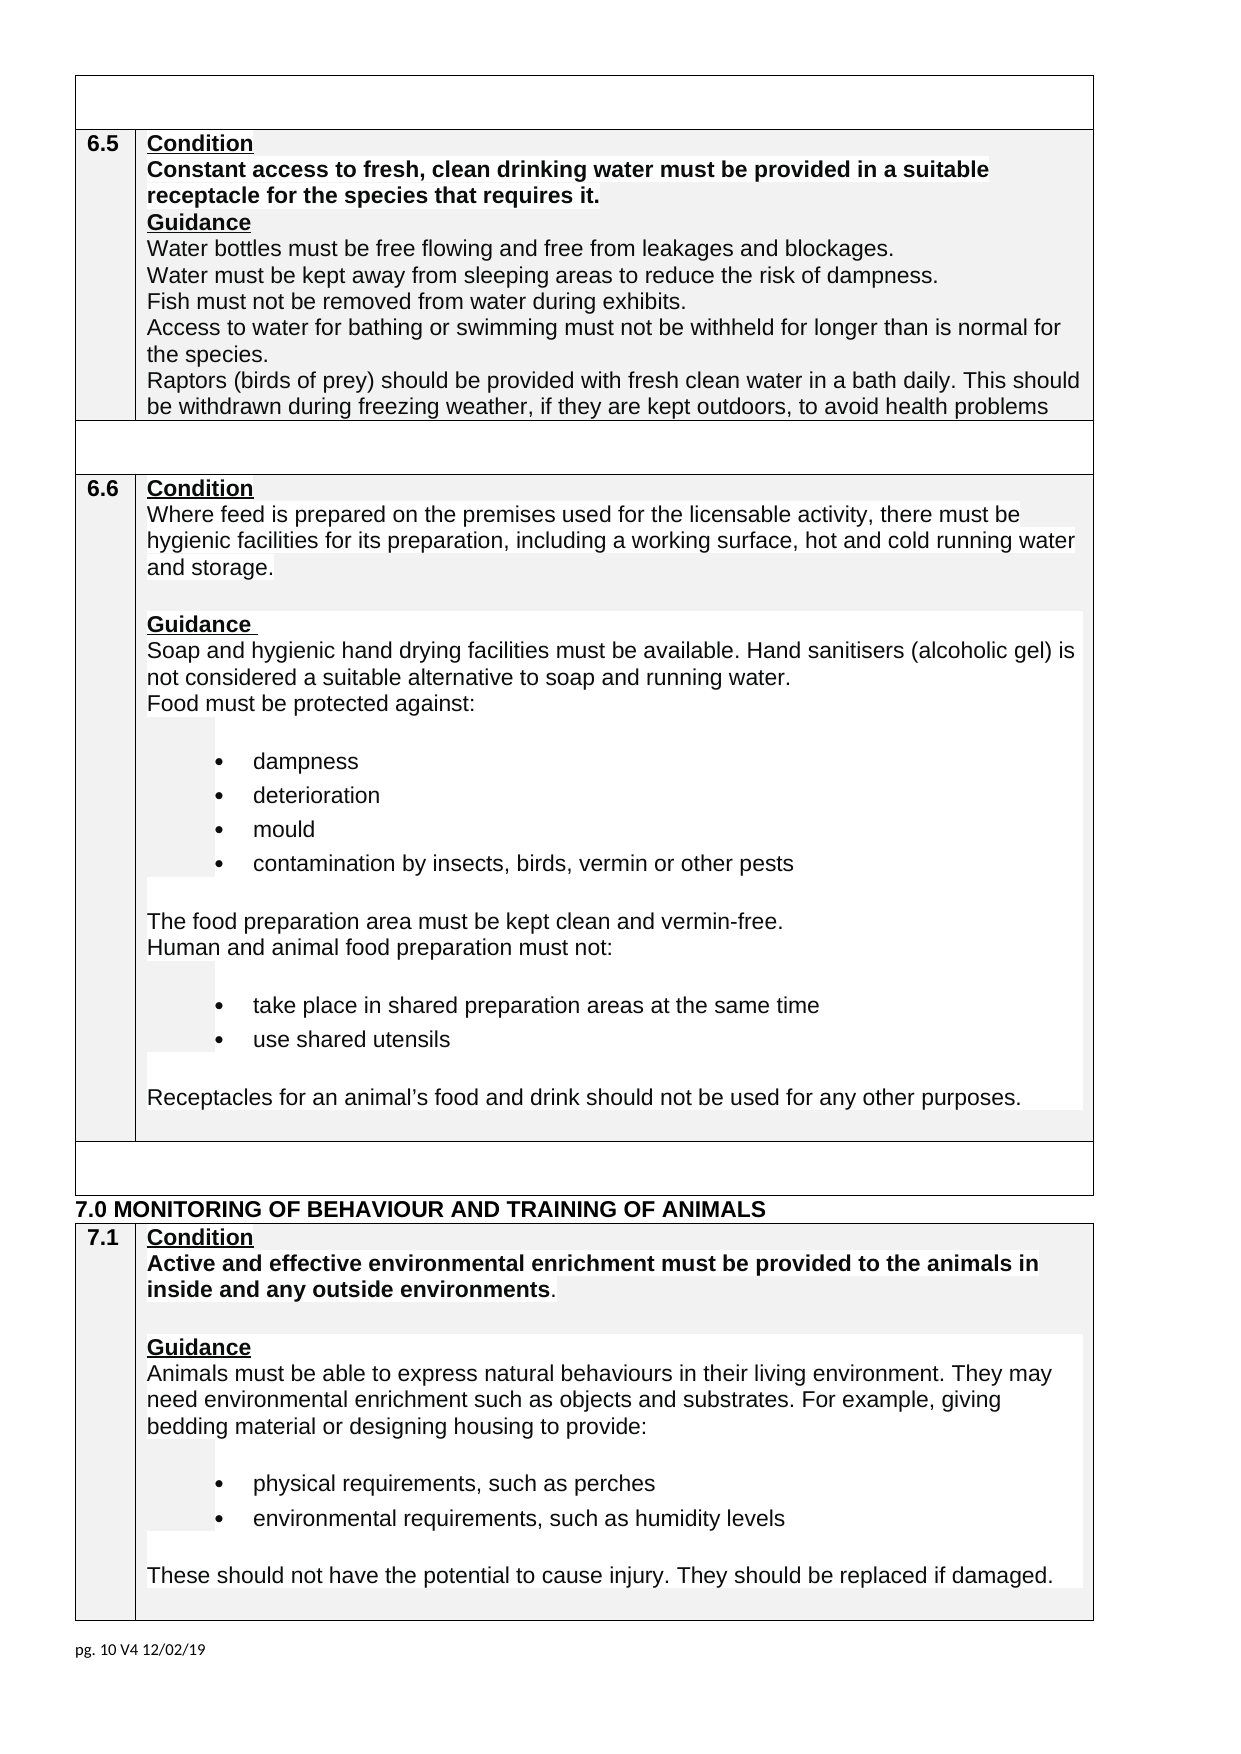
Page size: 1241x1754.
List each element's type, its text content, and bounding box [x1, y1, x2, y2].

table_cell [76, 421, 1093, 473]
table_cell 6.5 [76, 130, 135, 420]
table_cell 6.6 [76, 475, 135, 1141]
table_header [136, 1224, 1093, 1620]
table_header 7.1 [76, 1224, 135, 1620]
text 7.0 MONITORING OF BEHAVIOUR AND TRAINING OF ANIMALS [75, 1196, 1165, 1222]
table_cell Condition Where feed is prepared on the premises used for the licensable activity, there must be hygienic facilities for its preparation, including a working surface, hot and cold running water and storage. Guidance Soap and hygienic hand drying facilities must be available. Hand sanitisers (alcoholic gel) is not considered a suitable alternative to soap and running water. Food must be protected against: dampness deterioration mould contamination by insects, birds, vermin or other pests The food preparation area must be kept clean and vermin-free. Human and animal food preparation must not: take place in shared preparation areas at the same time use shared utensils Receptacles for an animal’s food and drink should not be used for any other purposes. [136, 475, 1093, 1141]
table_cell [76, 1142, 1093, 1195]
table_cell Condition Constant access to fresh, clean drinking water must be provided in a suitable receptacle for the species that requires it. Guidance Water bottles must be free flowing and free from leakages and blockages. Water must be kept away from sleeping areas to reduce the risk of dampness. Fish must not be removed from water during exhibits. Access to water for bathing or swimming must not be withheld for longer than is normal for the species. Raptors (birds of prey) should be provided with fresh clean water in a bath daily. This should be withdrawn during freezing weather, if they are kept outdoors, to avoid health problems [136, 130, 1093, 420]
table_cell [76, 76, 1093, 129]
